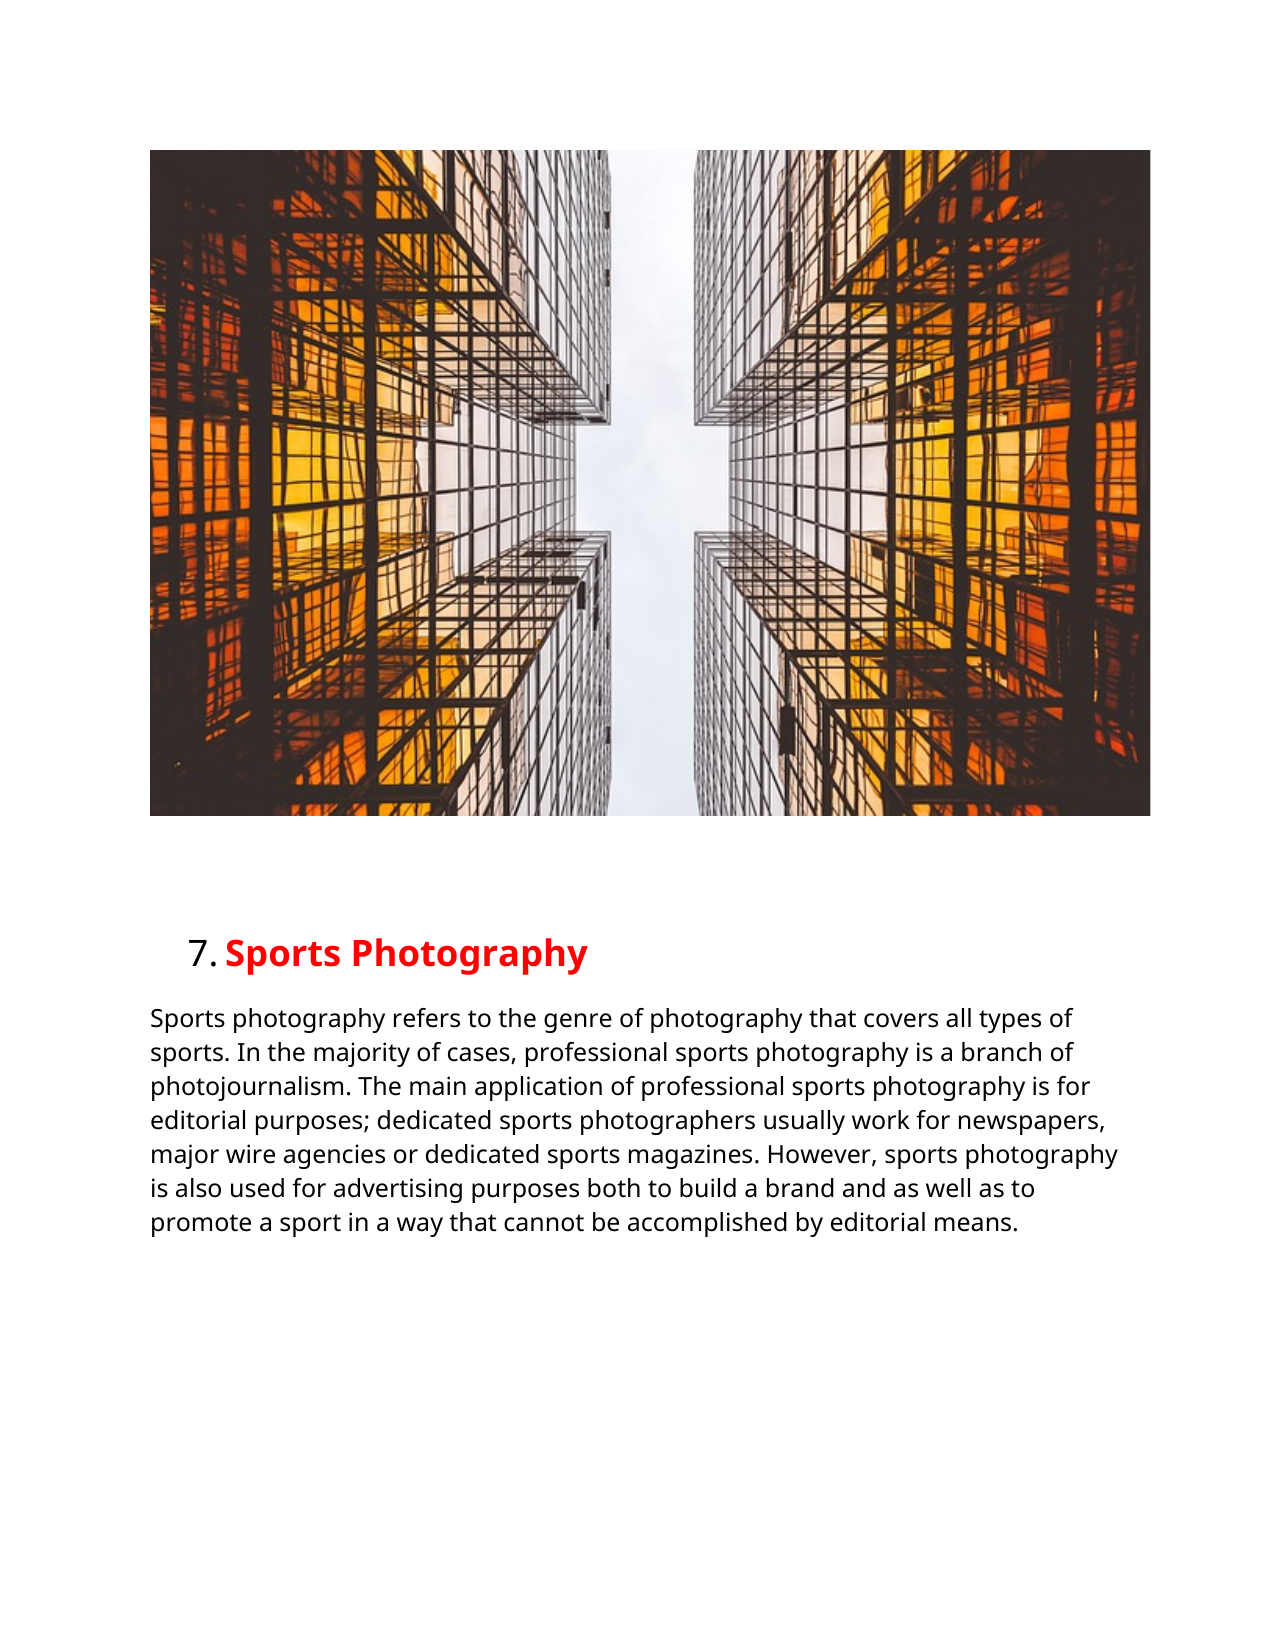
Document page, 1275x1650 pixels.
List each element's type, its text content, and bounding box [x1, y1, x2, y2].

text Sports photography refers to the genre of photography that covers all types of sports. In the majority of cases, professional sports photography is a branch of photojournalism. The main application of professional sports photography is for editorial purposes; dedicated sports photographers usually work for newspapers, major wire agencies or dedicated sports magazines. However, sports photography is also used for advertising purposes both to build a brand and as well as to promote a sport in a way that cannot be accomplished by editorial means. [150, 1001, 1125, 1239]
list Sports Photography [187, 927, 1125, 977]
picture [150, 150, 1151, 816]
